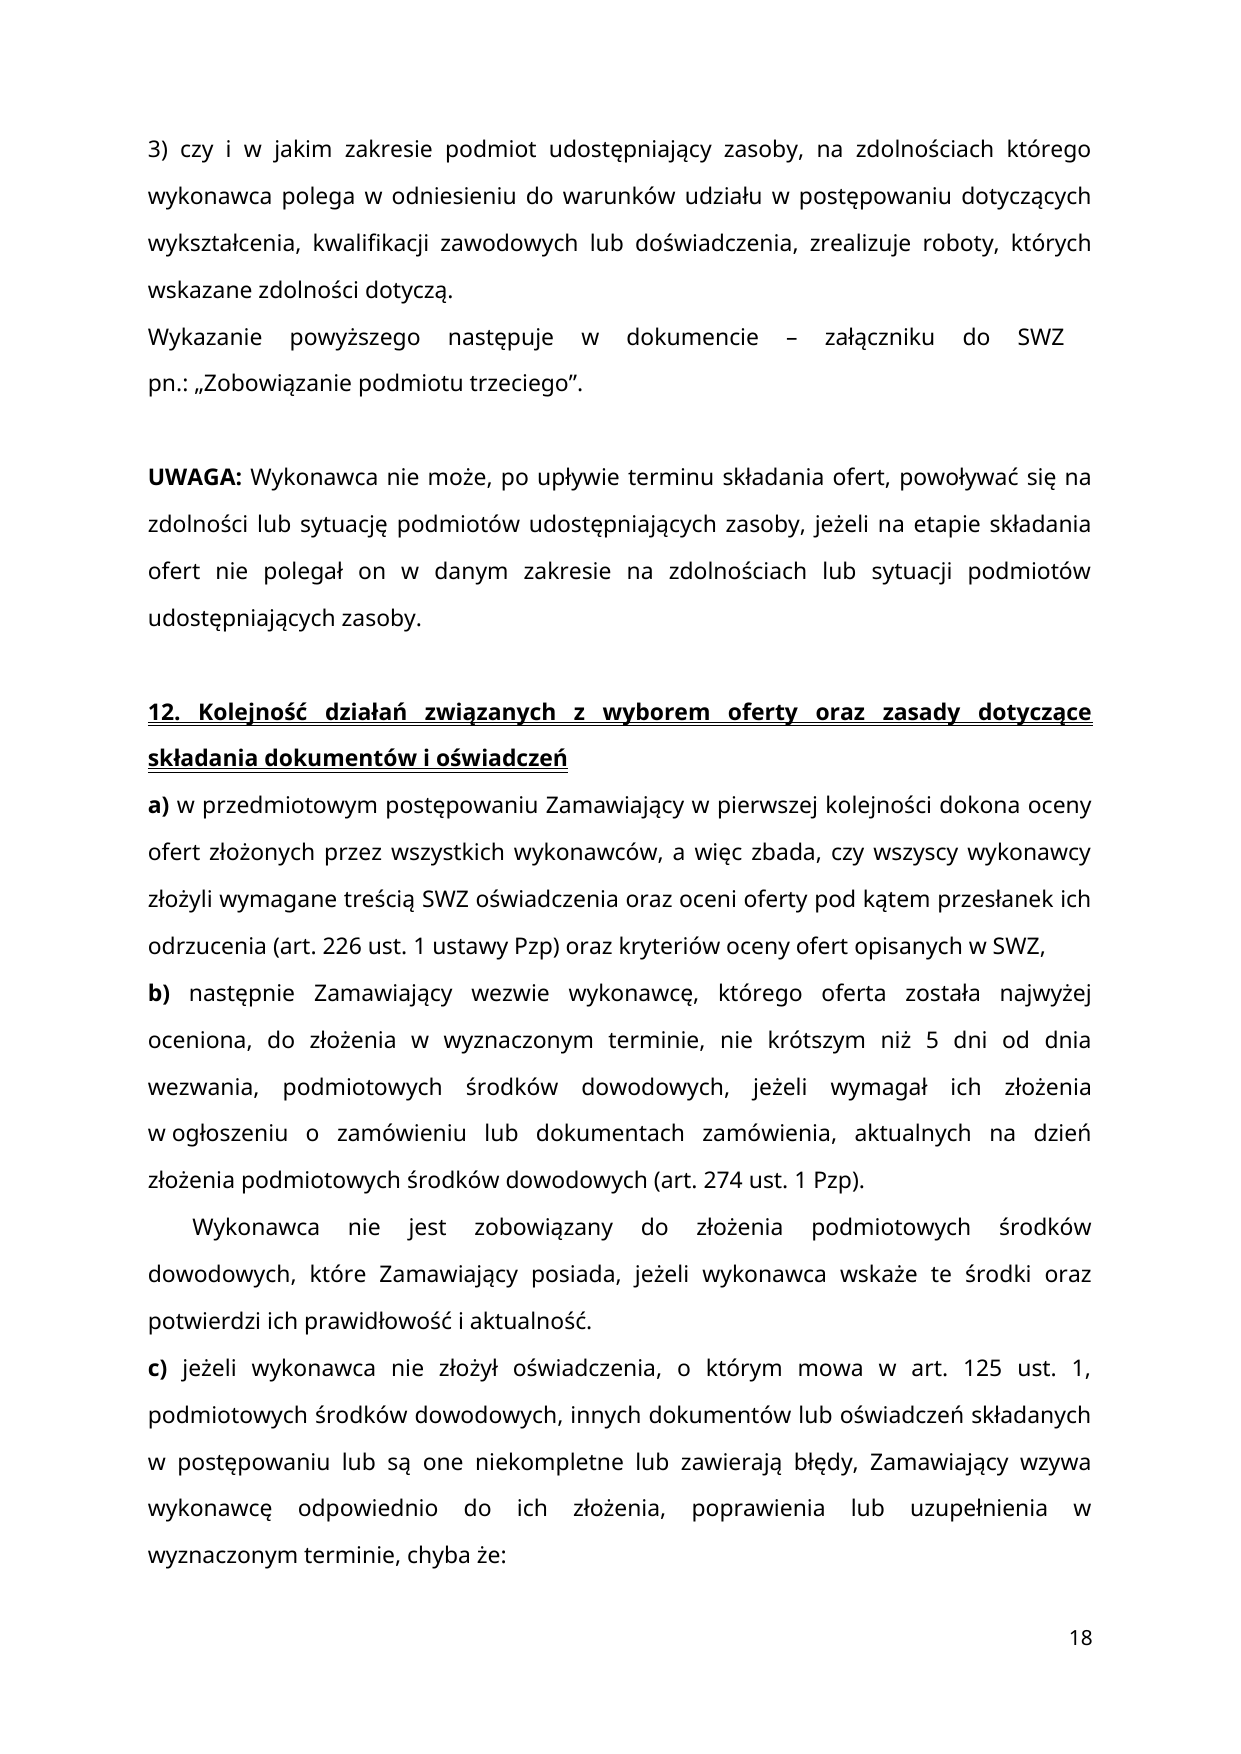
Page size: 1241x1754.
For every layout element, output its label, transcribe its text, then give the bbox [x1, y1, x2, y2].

text UWAGA: Wykonawca nie może, po upływie terminu składania ofert, powoływać się na zdolności lub sytuację podmiotów udostępniających zasoby, jeżeli na etapie składania ofert nie polegał on w danym zakresie na zdolnościach lub sytuacji podmiotów udostępniających zasoby. [148, 461, 1092, 633]
text 12. Kolejność działań związanych z wyborem oferty oraz zasady dotyczące składania dokumentów i oświadczeń [148, 726, 1092, 773]
text Wykazanie powyższego następuje w dokumencie – załączniku do SWZ pn.: „Zobowiązanie podmiotu trzeciego”. [148, 320, 1092, 398]
text Wykonawca nie jest zobowiązany do złożenia podmiotowych środków dowodowych, które Zamawiający posiada, jeżeli wykonawca wskaże te środki oraz potwierdzi ich prawidłowość i aktualność. [148, 1211, 1092, 1336]
text b) następnie Zamawiający wezwie wykonawcę, którego oferta została najwyżej oceniona, do złożenia w wyznaczonym terminie, nie krótszym niż 5 dni od dnia wezwania, podmiotowych środków dowodowych, jeżeli wymagał ich złożenia w ogłoszeniu o zamówieniu lub dokumentach zamówienia, aktualnych na dzień złożenia podmiotowych środków dowodowych (art. 274 ust. 1 Pzp). [148, 977, 1092, 1195]
text 3) czy i w jakim zakresie podmiot udostępniający zasoby, na zdolnościach którego wykonawca polega w odniesieniu do warunków udziału w postępowaniu dotyczących wykształcenia, kwalifikacji zawodowych lub doświadczenia, zrealizuje roboty, których wskazane zdolności dotyczą. [148, 133, 1092, 305]
text c) jeżeli wykonawca nie złożył oświadczenia, o którym mowa w art. 125 ust. 1, podmiotowych środków dowodowych, innych dokumentów lub oświadczeń składanych w postępowaniu lub są one niekompletne lub zawierają błędy, Zamawiający wzywa wykonawcę odpowiednio do ich złożenia, poprawienia lub uzupełnienia w wyznaczonym terminie, chyba że: [148, 1352, 1092, 1570]
text 12. Kolejność działań związanych z wyborem oferty oraz zasady dotyczące składania dokumentów i oświadczeń [148, 695, 1092, 722]
text a) w przedmiotowym postępowaniu Zamawiający w pierwszej kolejności dokona oceny ofert złożonych przez wszystkich wykonawców, a więc zbada, czy wszyscy wykonawcy złożyli wymagane treścią SWZ oświadczenia oraz oceni oferty pod kątem przesłanek ich odrzucenia (art. 226 ust. 1 ustawy Pzp) oraz kryteriów oceny ofert opisanych w SWZ, [148, 789, 1092, 961]
